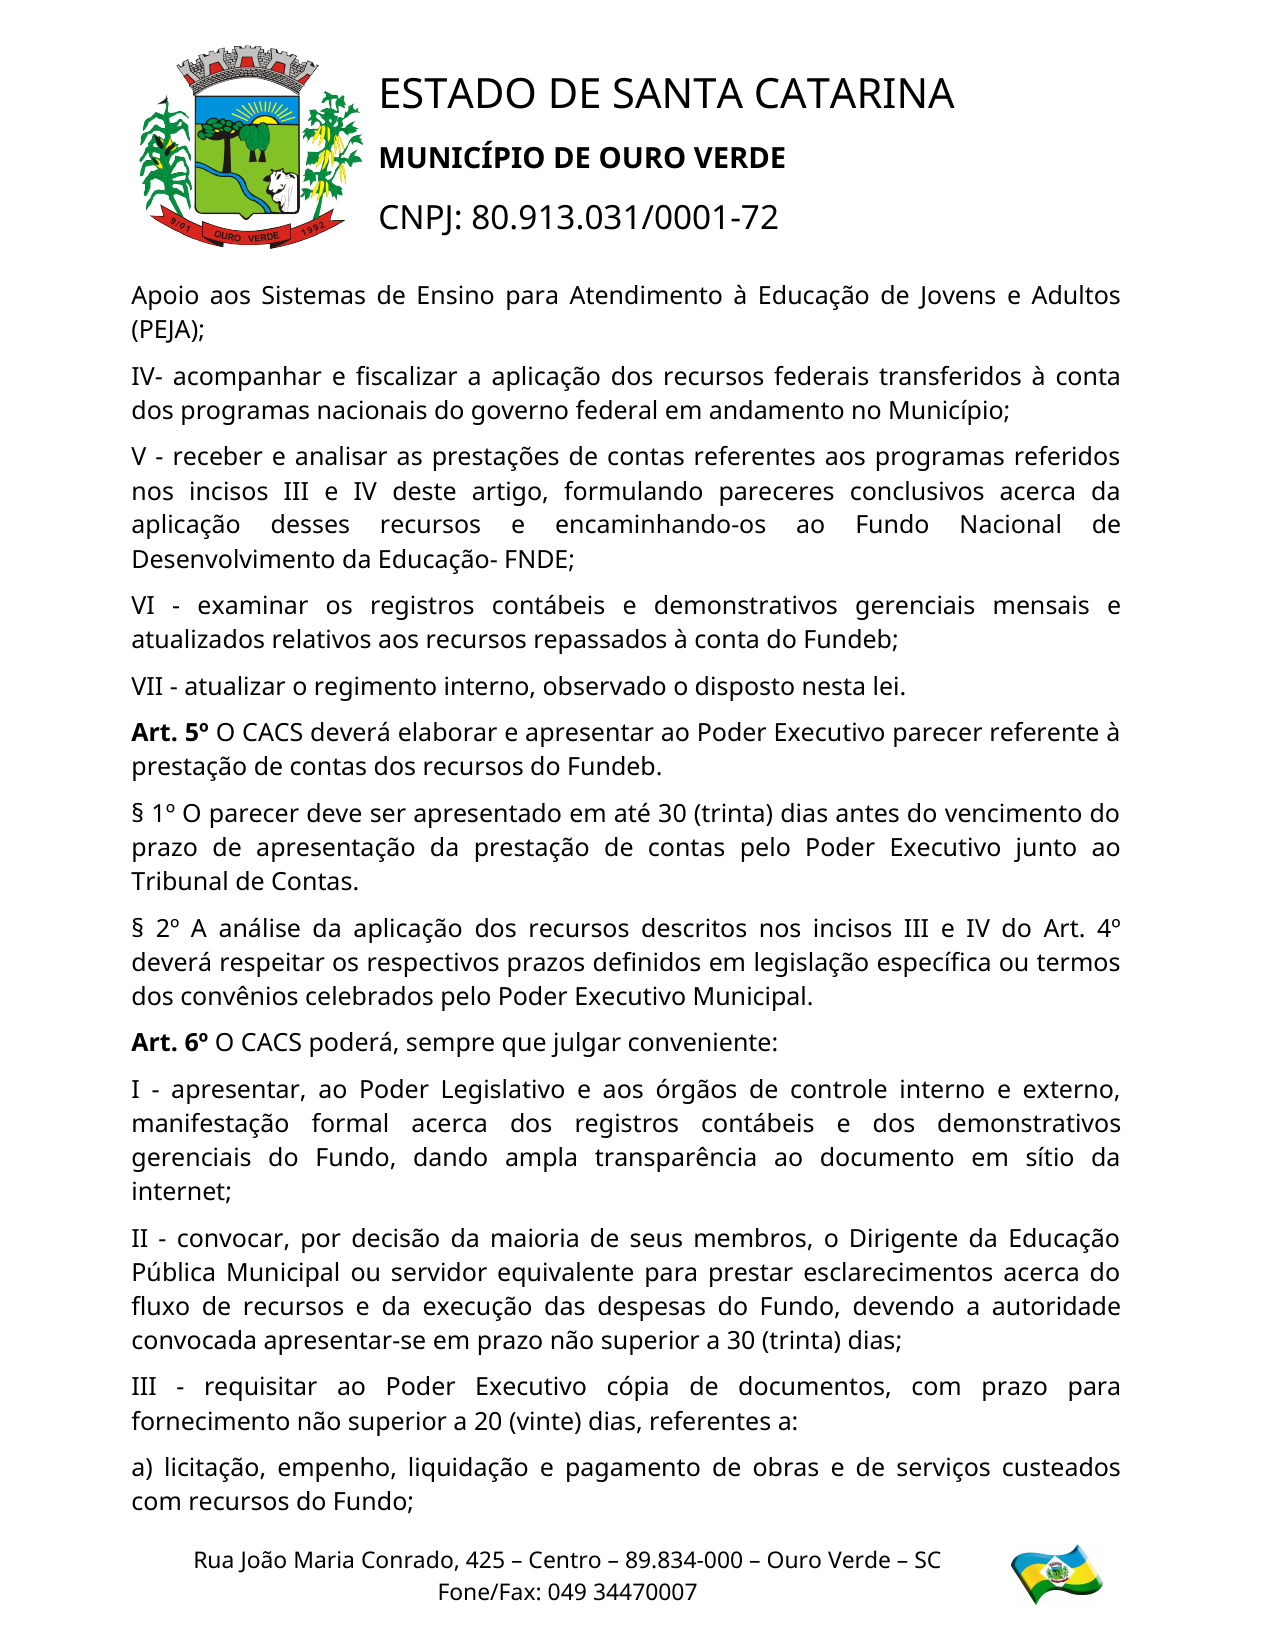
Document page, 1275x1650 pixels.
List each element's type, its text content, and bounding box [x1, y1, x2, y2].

text a) licitação, empenho, liquidação e pagamento de obras e de serviços custeados com recursos do Fundo; [131, 1450, 1122, 1518]
text V - receber e analisar as prestações de contas referentes aos programas referidos nos incisos III e IV deste artigo, formulando pareceres conclusivos acerca da aplicação desses recursos e encaminhando-os ao Fundo Nacional de Desenvolvimento da Educação- FNDE; [131, 439, 1122, 575]
text § 2º A análise da aplicação dos recursos descritos nos incisos III e IV do Art. 4º deverá respeitar os respectivos prazos definidos em legislação específica ou termos dos convênios celebrados pelo Poder Executivo Municipal. [131, 910, 1122, 1012]
picture [1010, 1544, 1103, 1606]
text § 1º O parecer deve ser apresentado em até 30 (trinta) dias antes do vencimento do prazo de apresentação da prestação de contas pelo Poder Executivo junto ao Tribunal de Contas. [131, 796, 1122, 898]
text Art. 5º O CACS deverá elaborar e apresentar ao Poder Executivo parecer referente à prestação de contas dos recursos do Fundeb. [131, 715, 1122, 783]
text II - convocar, por decisão da maioria de seus membros, o Dirigente da Educação Pública Municipal ou servidor equivalente para prestar esclarecimentos acerca do fluxo de recursos e da execução das despesas do Fundo, devendo a autoridade convocada apresentar-se em prazo não superior a 30 (trinta) dias; [131, 1220, 1122, 1357]
text VI - examinar os registros contábeis e demonstrativos gerenciais mensais e atualizados relativos aos recursos repassados à conta do Fundeb; [131, 588, 1122, 656]
text VII - atualizar o regimento interno, observado o disposto nesta lei. [131, 668, 1122, 702]
text III - requisitar ao Poder Executivo cópia de documentos, com prazo para fornecimento não superior a 20 (vinte) dias, referentes a: [131, 1369, 1122, 1437]
text IV- acompanhar e fiscalizar a aplicação dos recursos federais transferidos à conta dos programas nacionais do governo federal em andamento no Município; [131, 358, 1122, 427]
text I - apresentar, ao Poder Legislativo e aos órgãos de controle interno e externo, manifestação formal acerca dos registros contábeis e dos demonstrativos gerenciais do Fundo, dando ampla transparência ao documento em sítio da internet; [131, 1072, 1122, 1208]
text Art. 6º O CACS poderá, sempre que julgar conveniente: [131, 1025, 1122, 1059]
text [131, 278, 1122, 346]
